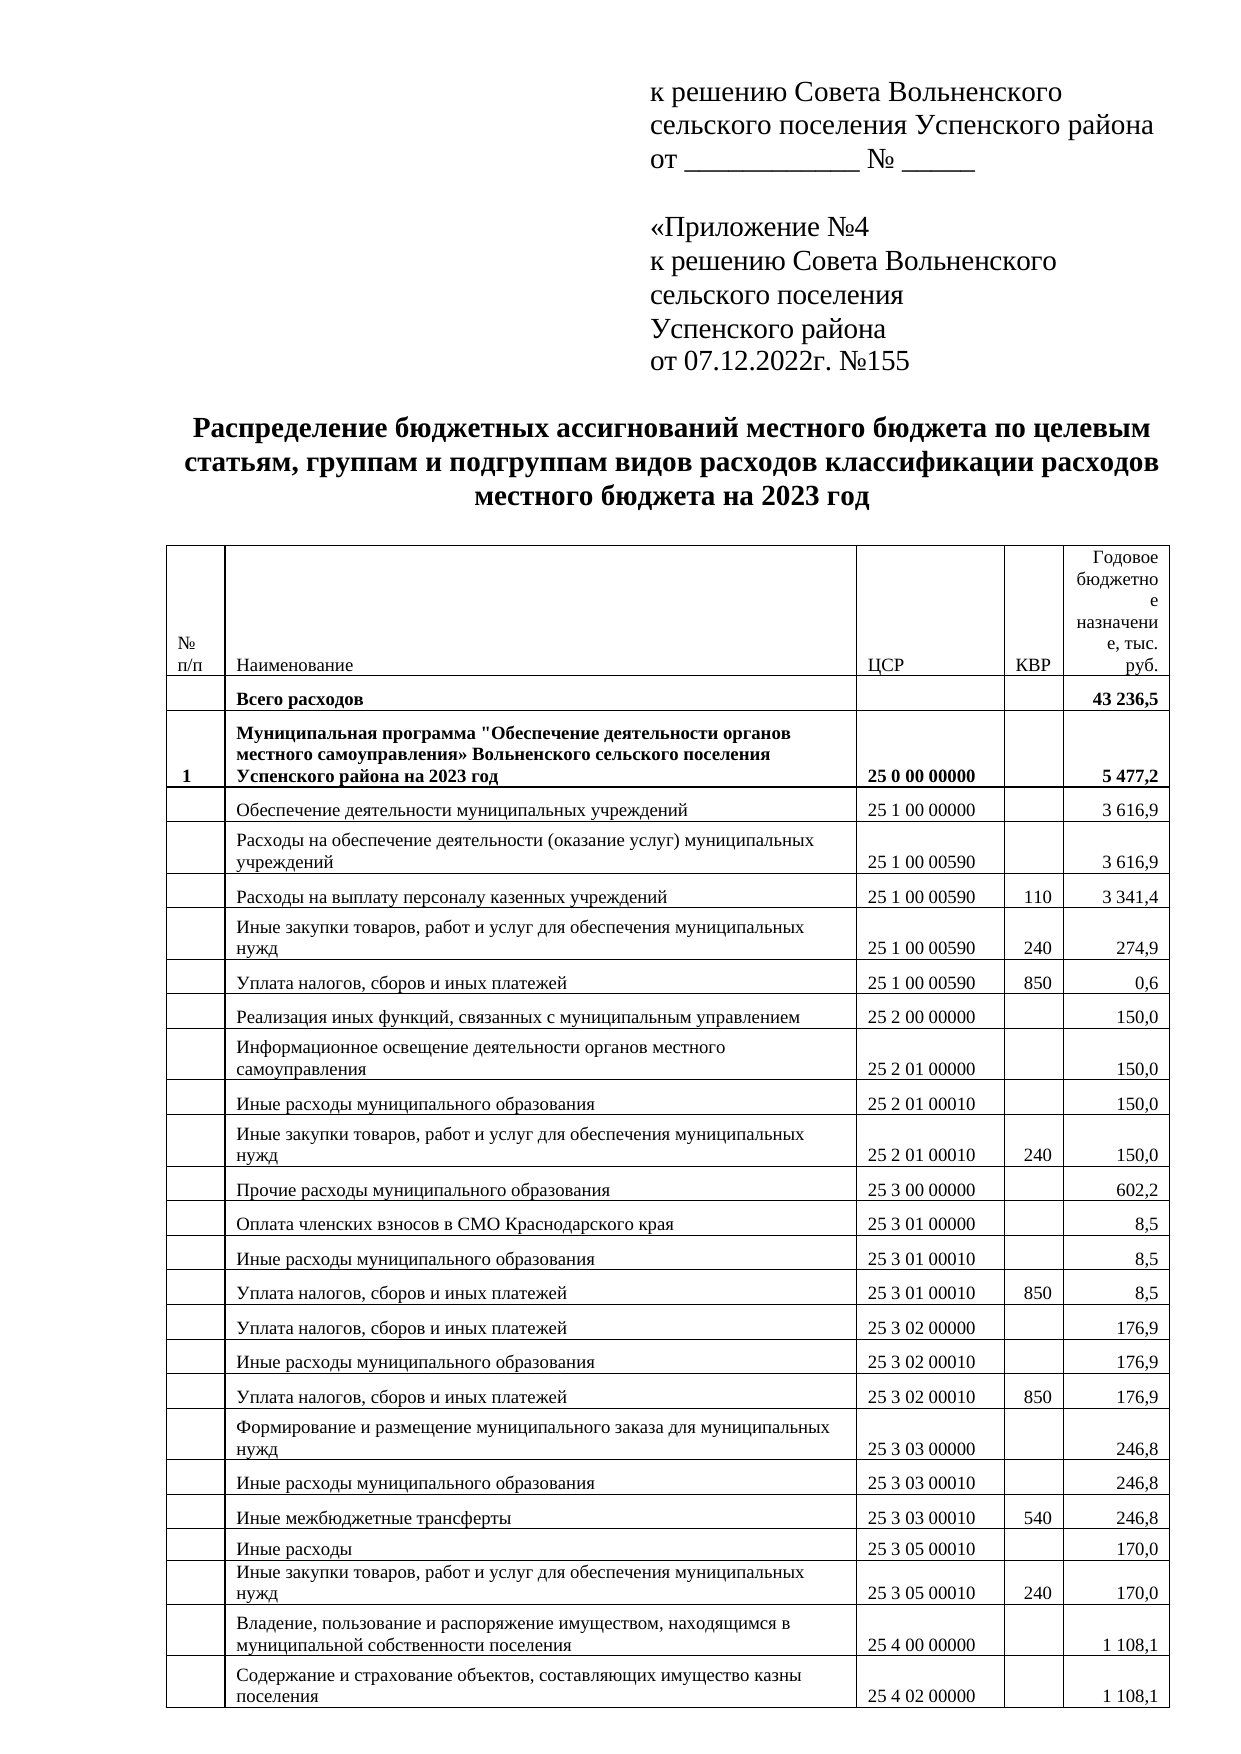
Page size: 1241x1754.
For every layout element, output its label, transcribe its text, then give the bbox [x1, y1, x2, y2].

table_cell 850 [1005, 1270, 1063, 1304]
table_cell 150,0 [1064, 1029, 1169, 1079]
table_cell 25 3 02 00010 [857, 1374, 1004, 1408]
text сельского поселения [650, 277, 1165, 311]
table_cell 25 0 00 00000 [857, 711, 1004, 786]
table_cell [1005, 1605, 1063, 1655]
table_cell 25 3 03 00010 [857, 1495, 1004, 1528]
table_cell 240 [1005, 1115, 1063, 1166]
table_cell 1 108,1 [1064, 1656, 1169, 1707]
table_cell 602,2 [1064, 1167, 1169, 1200]
table_cell Иные расходы муниципального образования [226, 1340, 856, 1373]
table_cell 176,9 [1064, 1305, 1169, 1338]
table_cell [1005, 1236, 1063, 1269]
text от ____________ № _____ [650, 141, 1167, 174]
table_header КВР [1005, 546, 1063, 675]
table_cell 25 4 02 00000 [857, 1656, 1004, 1707]
table_cell 170,0 [1064, 1529, 1169, 1559]
table_cell [167, 1305, 224, 1338]
table_cell [167, 1529, 224, 1559]
table_cell [1005, 1080, 1063, 1114]
table_header Годовое бюджетное назначение, тыс. руб. [1064, 546, 1169, 675]
table_cell 176,9 [1064, 1374, 1169, 1408]
table_cell 25 3 03 00010 [857, 1460, 1004, 1494]
table_cell 240 [1005, 908, 1063, 959]
table_cell 25 2 00 00000 [857, 994, 1004, 1028]
table_cell Расходы на выплату персоналу казенных учреждений [226, 874, 856, 907]
table_cell Владение, пользование и распоряжение имуществом, находящимся в муниципальной собственности поселения [226, 1605, 856, 1655]
table_cell [1005, 994, 1063, 1028]
table_cell 540 [1005, 1495, 1063, 1528]
table_cell 25 4 00 00000 [857, 1605, 1004, 1655]
table_cell Уплата налогов, сборов и иных платежей [226, 1374, 856, 1408]
table_cell 25 3 03 00000 [857, 1409, 1004, 1459]
table_cell 1 [167, 711, 224, 786]
table_cell Всего расходов [226, 676, 856, 710]
table_cell [167, 1561, 224, 1604]
table_cell Информационное освещение деятельности органов местного самоуправления [226, 1029, 856, 1079]
table_cell 25 3 02 00010 [857, 1340, 1004, 1373]
table_cell [857, 676, 1004, 710]
table_cell 8,5 [1064, 1270, 1169, 1304]
table_cell 3 616,9 [1064, 822, 1169, 872]
table_cell 5 477,2 [1064, 711, 1169, 786]
table_cell [167, 1495, 224, 1528]
table_cell [1005, 1529, 1063, 1559]
table_cell [1005, 676, 1063, 710]
table_cell 170,0 [1064, 1561, 1169, 1604]
table_cell Уплата налогов, сборов и иных платежей [226, 1270, 856, 1304]
table_cell 25 1 00 00000 [857, 788, 1004, 821]
table_cell [167, 1201, 224, 1235]
table_cell 246,8 [1064, 1495, 1169, 1528]
table_cell [1005, 711, 1063, 786]
table_cell 246,8 [1064, 1460, 1169, 1494]
table_cell Иные закупки товаров, работ и услуг для обеспечения муниципальных нужд [226, 1115, 856, 1166]
text «Приложение №4 [650, 209, 1165, 243]
table_cell Прочие расходы муниципального образования [226, 1167, 856, 1200]
table_cell 110 [1005, 874, 1063, 907]
table_cell 8,5 [1064, 1236, 1169, 1269]
table_cell Муниципальная программа "Обеспечение деятельности органов местного самоуправления» Вольненского сельского поселения Успенского района на 2023 год [226, 711, 856, 786]
table_cell Иные закупки товаров, работ и услуг для обеспечения муниципальных нужд [226, 908, 856, 959]
table_cell [167, 1460, 224, 1494]
table_cell 8,5 [1064, 1201, 1169, 1235]
table_cell 25 1 00 00590 [857, 960, 1004, 993]
table_cell 25 3 05 00010 [857, 1561, 1004, 1604]
table_cell [167, 1115, 224, 1166]
table_cell 43 236,5 [1064, 676, 1169, 710]
table_cell [167, 1270, 224, 1304]
table_header ЦСР [857, 546, 1004, 675]
table_cell Оплата членских взносов в СМО Краснодарского края [226, 1201, 856, 1235]
table_cell 25 3 02 00000 [857, 1305, 1004, 1338]
table_cell 3 616,9 [1064, 788, 1169, 821]
table_cell 25 3 01 00010 [857, 1236, 1004, 1269]
table_cell [167, 1080, 224, 1114]
table_cell [1005, 1409, 1063, 1459]
table_cell 25 2 01 00000 [857, 1029, 1004, 1079]
table_cell Иные расходы [226, 1529, 856, 1559]
table_cell [167, 1605, 224, 1655]
table_cell [1005, 1656, 1063, 1707]
table_cell [167, 1340, 224, 1373]
table_cell 150,0 [1064, 994, 1169, 1028]
table_cell 25 3 01 00010 [857, 1270, 1004, 1304]
table_cell [167, 1167, 224, 1200]
table_cell [1005, 1167, 1063, 1200]
table_cell [167, 822, 224, 872]
table_cell [167, 1236, 224, 1269]
table_cell Содержание и страхование объектов, составляющих имущество казны поселения [226, 1656, 856, 1707]
text к решению Совета Вольненского [650, 243, 1165, 277]
text Успенского района [650, 311, 1165, 345]
table_cell [167, 676, 224, 710]
table_cell 25 3 00 00000 [857, 1167, 1004, 1200]
table_cell Реализация иных функций, связанных с муниципальным управлением [226, 994, 856, 1028]
table_cell 25 1 00 00590 [857, 822, 1004, 872]
table_cell 25 3 05 00010 [857, 1529, 1004, 1559]
table_cell Иные расходы муниципального образования [226, 1460, 856, 1494]
table_cell 274,9 [1064, 908, 1169, 959]
table_cell Уплата налогов, сборов и иных платежей [226, 960, 856, 993]
table_cell 150,0 [1064, 1115, 1169, 1166]
table_cell 240 [1005, 1561, 1063, 1604]
table_cell [167, 960, 224, 993]
table_cell [167, 1409, 224, 1459]
table_cell [1005, 1029, 1063, 1079]
table_cell [167, 788, 224, 821]
text от 07.12.2022г. №155 [576, 345, 1165, 377]
table_cell 25 3 01 00000 [857, 1201, 1004, 1235]
table_cell 25 2 01 00010 [857, 1080, 1004, 1114]
table_cell Уплата налогов, сборов и иных платежей [226, 1305, 856, 1338]
table_cell [167, 1656, 224, 1707]
text Распределение бюджетных ассигнований местного бюджета по целевым [177, 411, 1167, 444]
table_header Наименование [226, 546, 856, 675]
table_cell 1 108,1 [1064, 1605, 1169, 1655]
table_cell [167, 908, 224, 959]
table_cell Иные расходы муниципального образования [226, 1236, 856, 1269]
table_cell 25 2 01 00010 [857, 1115, 1004, 1166]
text к решению Совета Вольненского сельского поселения Успенского района [650, 74, 1167, 141]
table_cell [1005, 1201, 1063, 1235]
table_cell 850 [1005, 1374, 1063, 1408]
table_cell Иные расходы муниципального образования [226, 1080, 856, 1114]
table_cell Иные межбюджетные трансферты [226, 1495, 856, 1528]
table_cell 150,0 [1064, 1080, 1169, 1114]
table_cell 25 1 00 00590 [857, 908, 1004, 959]
table_cell 3 341,4 [1064, 874, 1169, 907]
table_cell [1005, 788, 1063, 821]
table_cell 850 [1005, 960, 1063, 993]
table_cell Обеспечение деятельности муниципальных учреждений [226, 788, 856, 821]
table_cell 246,8 [1064, 1409, 1169, 1459]
table_cell [167, 994, 224, 1028]
table_cell 25 1 00 00590 [857, 874, 1004, 907]
table_header № п/п [167, 546, 224, 675]
table_cell Формирование и размещение муниципального заказа для муниципальных нужд [226, 1409, 856, 1459]
table_cell [167, 1029, 224, 1079]
table_cell 0,6 [1064, 960, 1169, 993]
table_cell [226, 1561, 856, 1604]
table_cell [167, 1374, 224, 1408]
table_cell 176,9 [1064, 1340, 1169, 1373]
table_cell [167, 874, 224, 907]
table_cell [1005, 1460, 1063, 1494]
table_cell [1005, 1305, 1063, 1338]
table_cell [1005, 1340, 1063, 1373]
table_cell Расходы на обеспечение деятельности (оказание услуг) муниципальных учреждений [226, 822, 856, 872]
table_cell [1005, 822, 1063, 872]
text статьям, группам и подгруппам видов расходов классификации расходов местного бюджета на 2023 год [177, 444, 1167, 511]
